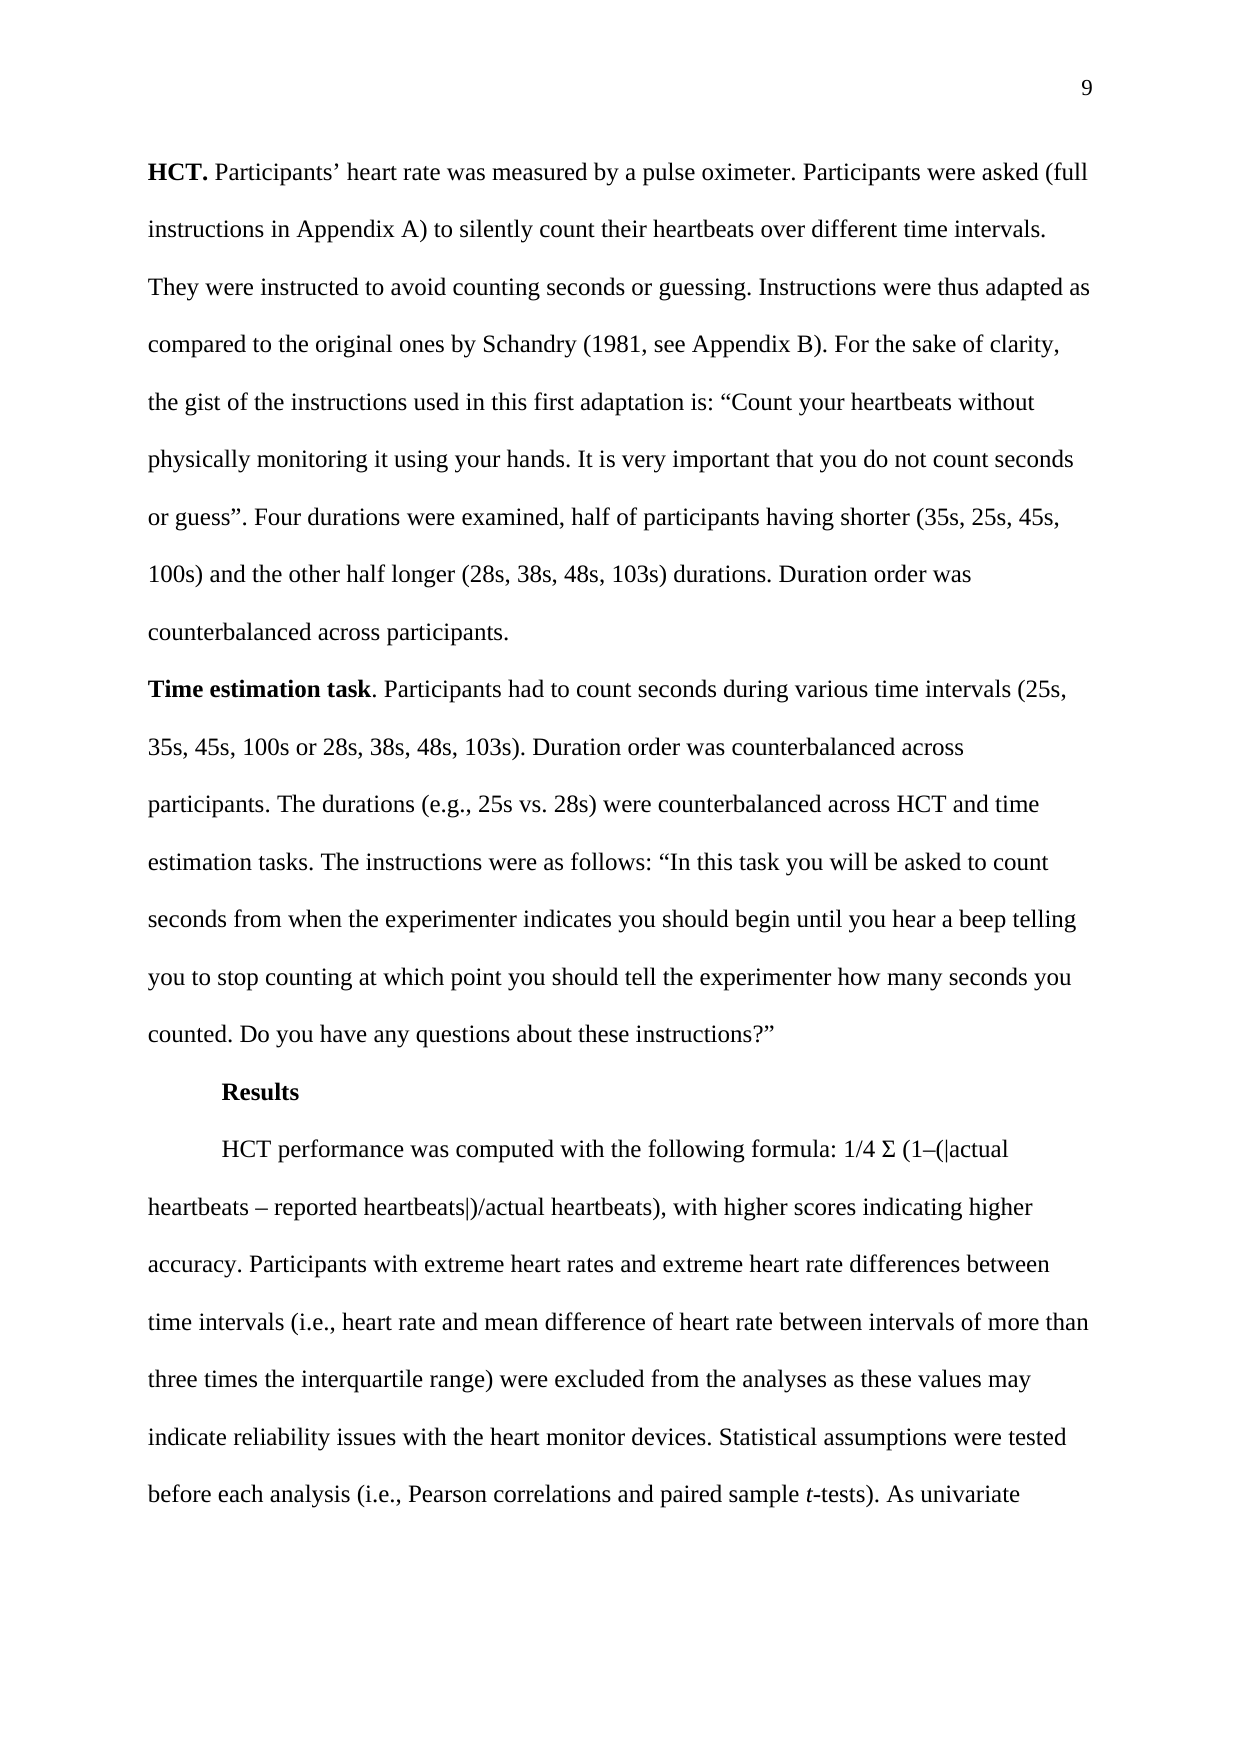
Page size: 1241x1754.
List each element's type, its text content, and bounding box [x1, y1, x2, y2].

text Results [148, 1077, 1093, 1106]
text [148, 1134, 1093, 1508]
text HCT. Participants’ heart rate was measured by a pulse oximeter. Participants were asked (full instructions in Appendix A) to silently count their heartbeats over different time intervals. They were instructed to avoid counting seconds or guessing. Instructions were thus adapted as compared to the original ones by Schandry (1981, see Appendix B). For the sake of clarity, the gist of the instructions used in this first adaptation is: “Count your heartbeats without physically monitoring it using your hands. It is very important that you do not count seconds or guess”. Four durations were examined, half of participants having shorter (35s, 25s, 45s, 100s) and the other half longer (28s, 38s, 48s, 103s) durations. Duration order was counterbalanced across participants. [148, 157, 1093, 646]
text Time estimation task. Participants had to count seconds during various time intervals (25s, 35s, 45s, 100s or 28s, 38s, 48s, 103s). Duration order was counterbalanced across participants. The durations (e.g., 25s vs. 28s) were counterbalanced across HCT and time estimation tasks. The instructions were as follows: “In this task you will be asked to count seconds from when the experimenter indicates you should begin until you hear a beep telling you to stop counting at which point you should tell the experimenter how many seconds you counted. Do you have any questions about these instructions?” [148, 674, 1093, 1048]
